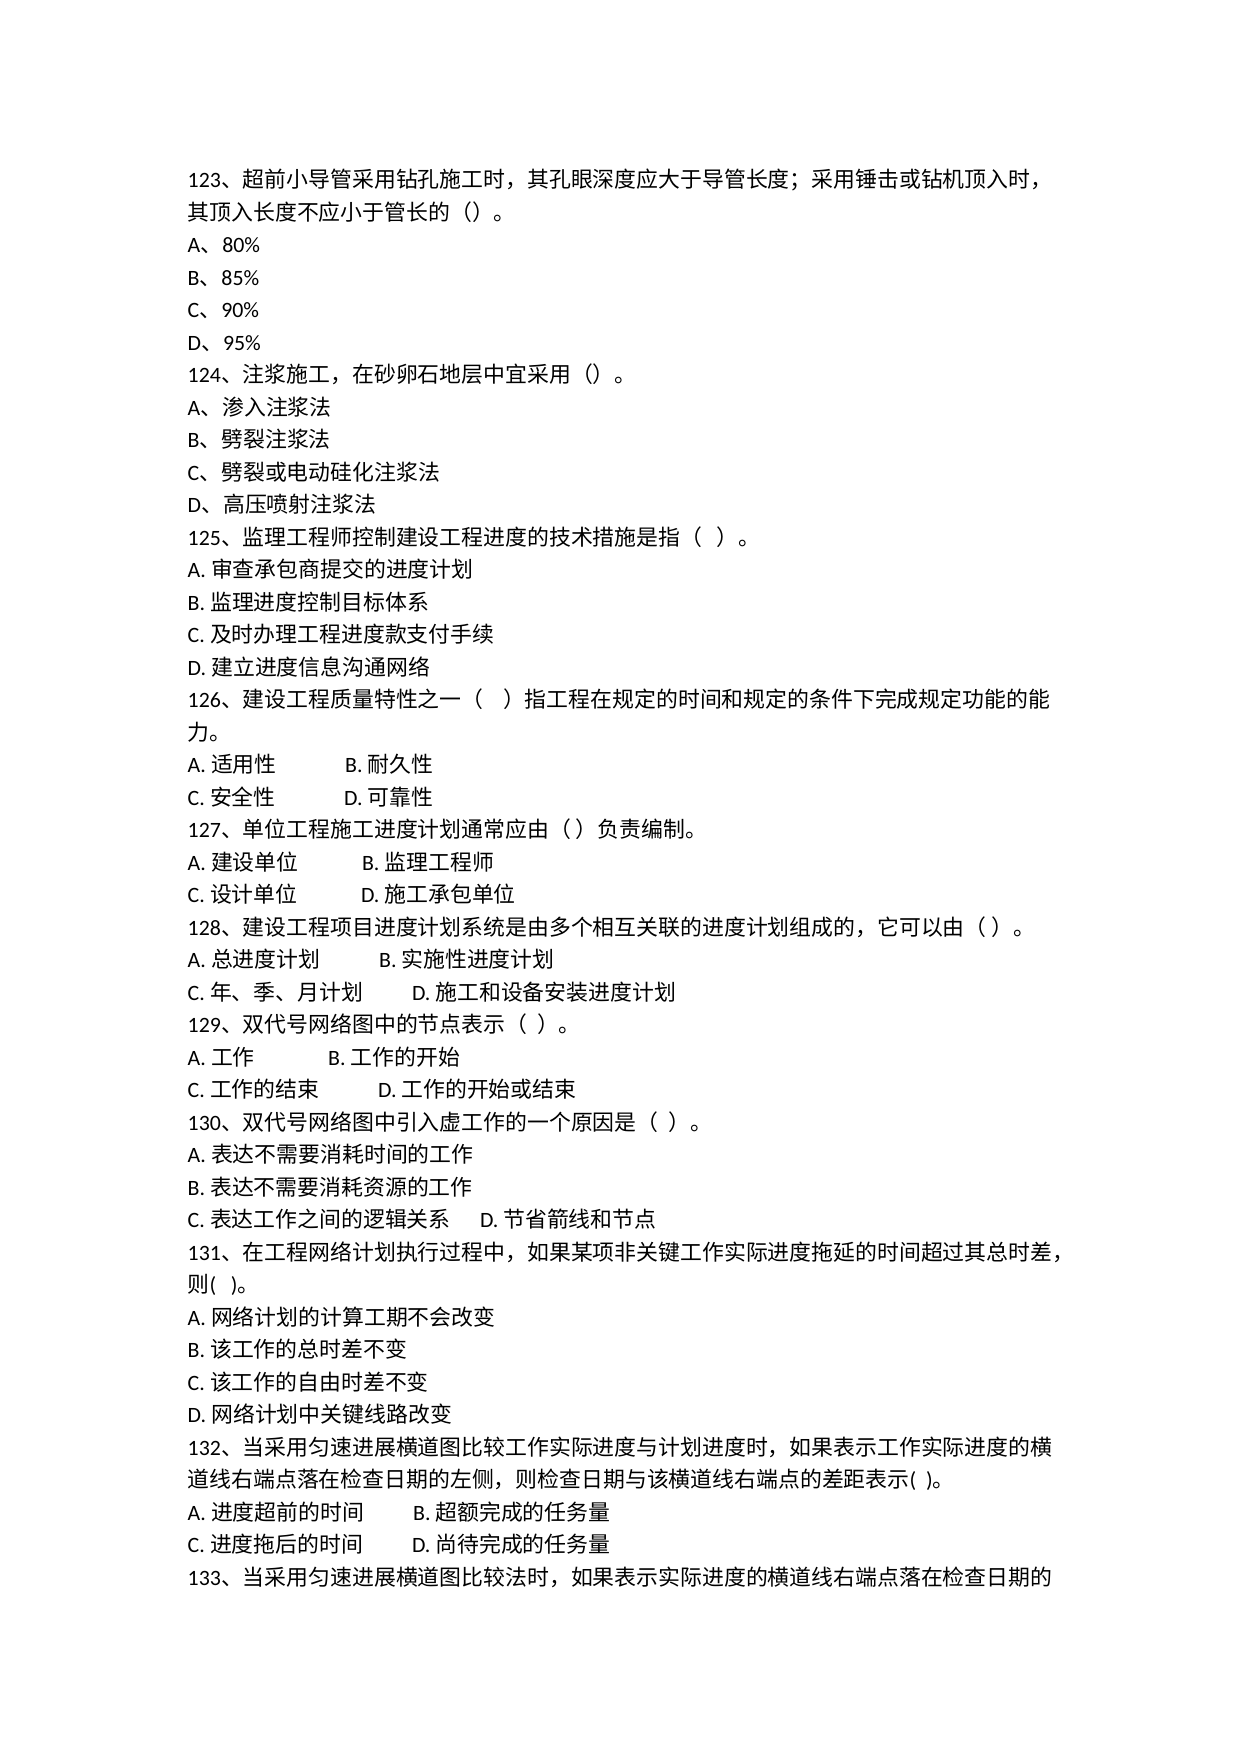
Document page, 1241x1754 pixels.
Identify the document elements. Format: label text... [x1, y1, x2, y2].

text A、渗入注浆法 [187, 389, 1053, 422]
text D、95% [187, 324, 1053, 357]
text C、90% [187, 292, 1053, 324]
text 124、注浆施工，在砂卵石地层中宜采用（）。 [187, 357, 1053, 389]
text B、85% [187, 259, 1053, 292]
text 123、超前小导管采用钻孔施工时，其孔眼深度应大于导管长度；采用锤击或钻机顶入时，其顶入长度不应小于管长的（）。 [187, 162, 1053, 227]
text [187, 519, 1053, 1592]
text B、劈裂注浆法 [187, 422, 1053, 454]
text C、劈裂或电动硅化注浆法 [187, 454, 1053, 487]
text D、高压喷射注浆法 [187, 487, 1053, 519]
text A、80% [187, 227, 1053, 259]
